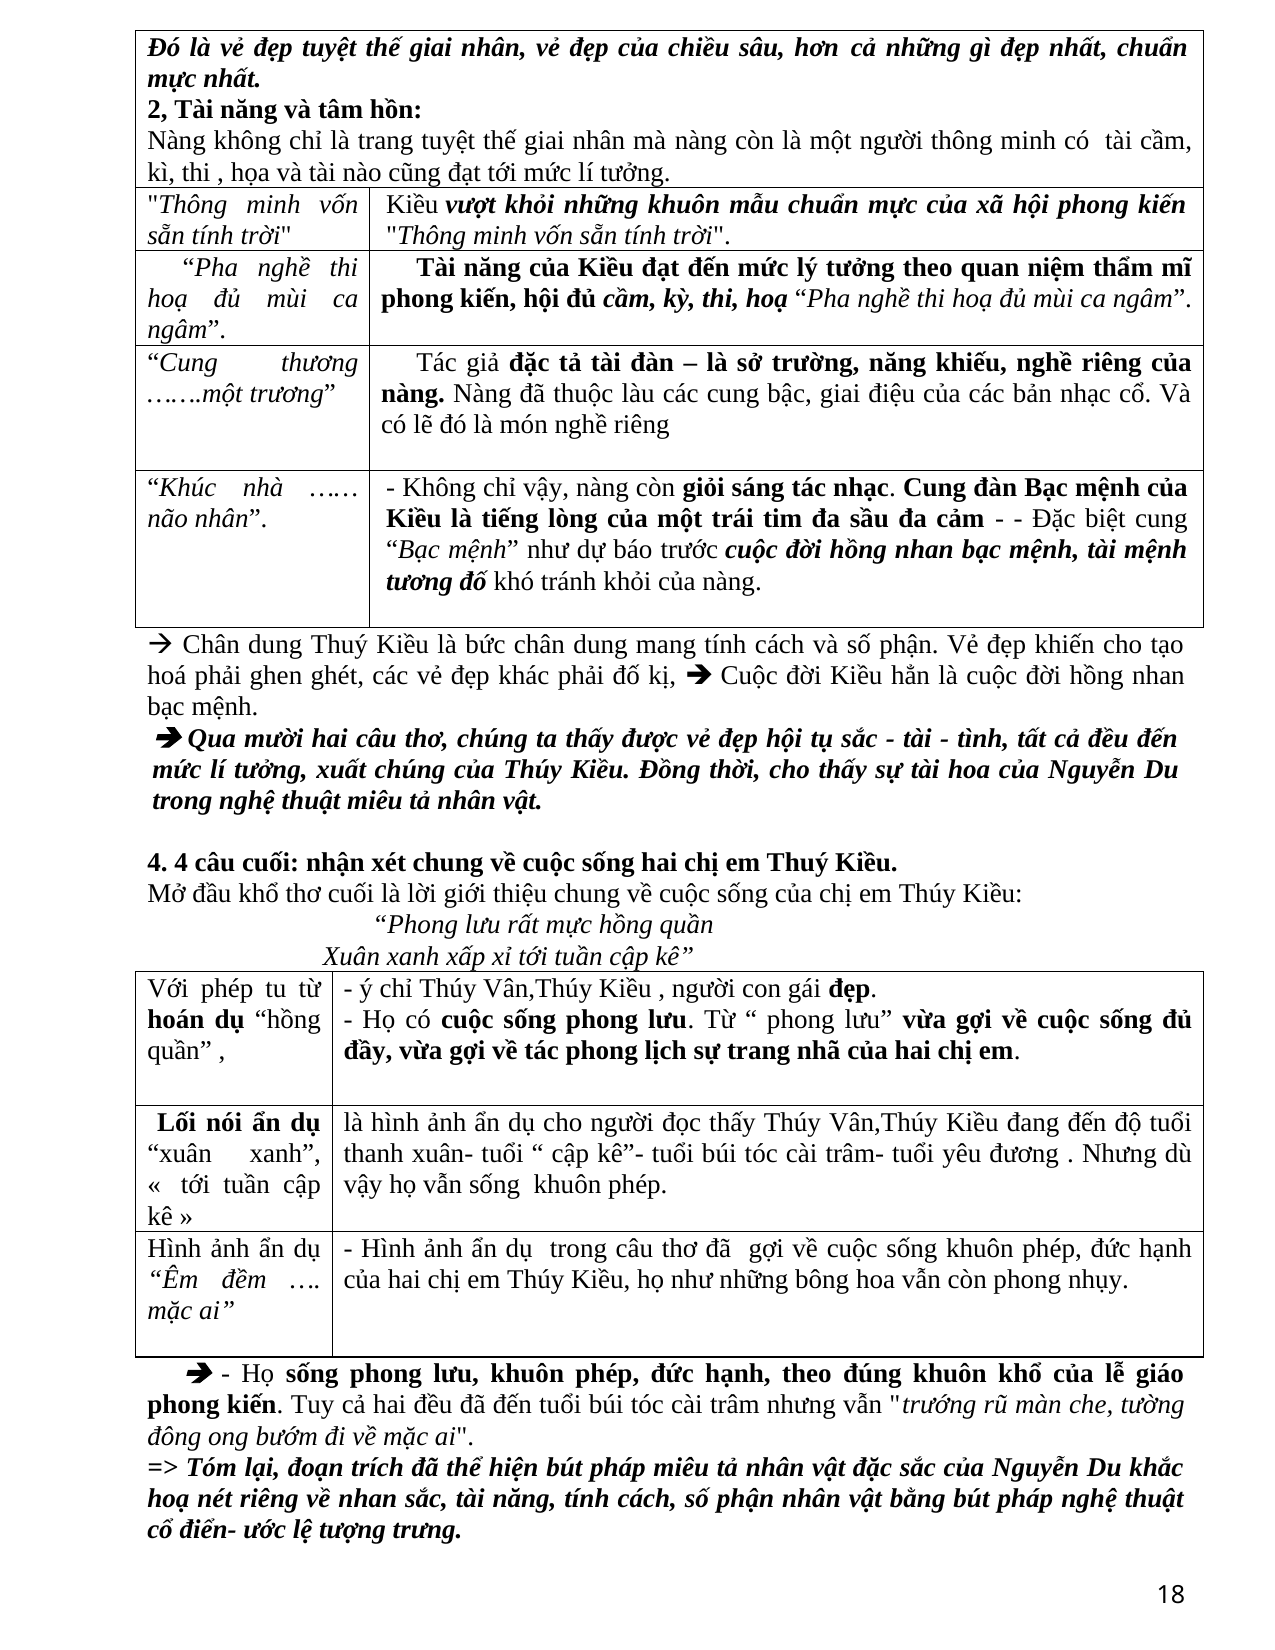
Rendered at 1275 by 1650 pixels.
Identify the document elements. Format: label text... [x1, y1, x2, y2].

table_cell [136, 31, 1203, 187]
table_cell Tác giả đặc tả tài đàn – là sở trường, năng khiếu, nghề riêng của nàng. Nàng đã thuộc làu các cung bậc, giai điệu của các bản nhạc cổ. Và có lẽ đó là món nghề riêng [370, 346, 1203, 470]
table_cell Tài năng của Kiều đạt đến mức lý tưởng theo quan niệm thẩm mĩ phong kiến, hội đủ cầm, kỳ, thi, hoạ “Pha nghề thi hoạ đủ mùi ca ngâm”. [370, 251, 1203, 344]
table_header - ý chỉ Thúy Vân,Thúy Kiều , người con gái đẹp. - Họ có cuộc sống phong lưu. Từ “ phong lưu” vừa gợi về cuộc sống đủ đầy, vừa gợi về tác phong lịch sự trang nhã của hai chị em. [333, 972, 1203, 1105]
text 4. 4 câu cuối: nhận xét chung về cuộc sống hai chị em Thuý Kiều. [147, 846, 1185, 877]
text Chân dung Thuý Kiều là bức chân dung mang tính cách và số phận. Vẻ đẹp khiến cho tạo hoá phải ghen ghét, các vẻ đẹp khác phải đố kị, Cuộc đời Kiều hẳn là cuộc đời hồng nhan bạc mệnh. [147, 628, 1185, 722]
table_header Với phép tu từ hoán dụ “hồng quần” , [136, 972, 332, 1105]
table_cell Kiều vượt khỏi những khuôn mẫu chuẩn mực của xã hội phong kiến "Thông minh vốn sẵn tính trời". [370, 188, 1203, 250]
table_cell Lối nói ẩn dụ “xuân xanh”, « tới tuần cập kê » [136, 1106, 332, 1231]
table_cell Hình ảnh ẩn dụ “Êm đềm …. mặc ai” [136, 1232, 332, 1356]
table_cell "Thông minh vốn sẵn tính trời" [136, 188, 369, 250]
text - Họ sống phong lưu, khuôn phép, đức hạnh, theo đúng khuôn khổ của lễ giáo phong kiến. Tuy cả hai đều đã đến tuổi búi tóc cài trâm nhưng vẫn "trướng rũ màn che, tường đông ong bướm đi về mặc ai". [147, 1358, 1185, 1451]
text => Tóm lại, đoạn trích đã thể hiện bút pháp miêu tả nhân vật đặc sắc của Nguyễn Du khắc hoạ nét riêng về nhan sắc, tài năng, tính cách, số phận nhân vật bằng bút pháp nghệ thuật cổ điển- ước lệ tượng trưng. [147, 1451, 1185, 1544]
table_cell “Pha nghề thi hoạ đủ mùi ca ngâm”. [136, 251, 369, 344]
table_cell là hình ảnh ẩn dụ cho người đọc thấy Thúy Vân,Thúy Kiều đang đến độ tuổi thanh xuân- tuổi “ cập kê”- tuổi búi tóc cài trâm- tuổi yêu đương . Nhưng dù vậy họ vẫn sống khuôn phép. [333, 1106, 1203, 1231]
table_cell “Cung thương …….một trương” [136, 346, 369, 470]
table_cell - Hình ảnh ẩn dụ trong câu thơ đã gợi về cuộc sống khuôn phép, đức hạnh của hai chị em Thúy Kiều, họ như những bông hoa vẫn còn phong nhụy. [333, 1232, 1203, 1356]
text Qua mười hai câu thơ, chúng ta thấy được vẻ đẹp hội tụ sắc - tài - tình, tất cả đều đến mức lí tưởng, xuất chúng của Thúy Kiều. Đồng thời, cho thấy sự tài hoa của Nguyễn Du trong nghệ thuật miêu tả nhân vật. [152, 722, 1180, 815]
text Xuân xanh xấp xỉ tới tuần cập kê” [147, 940, 1185, 971]
table_cell - Không chỉ vậy, nàng còn giỏi sáng tác nhạc. Cung đàn Bạc mệnh của Kiều là tiếng lòng của một trái tim đa sầu đa cảm - - Đặc biệt cung “Bạc mệnh” như dự báo trước cuộc đời hồng nhan bạc mệnh, tài mệnh tương đố khó tránh khỏi của nàng. [370, 471, 1203, 627]
text Mở đầu khổ thơ cuối là lời giới thiệu chung về cuộc sống của chị em Thúy Kiều: [147, 877, 1185, 909]
table_cell “Khúc nhà …… não nhân”. [136, 471, 369, 627]
text “Phong lưu rất mực hồng quần [297, 909, 1185, 940]
